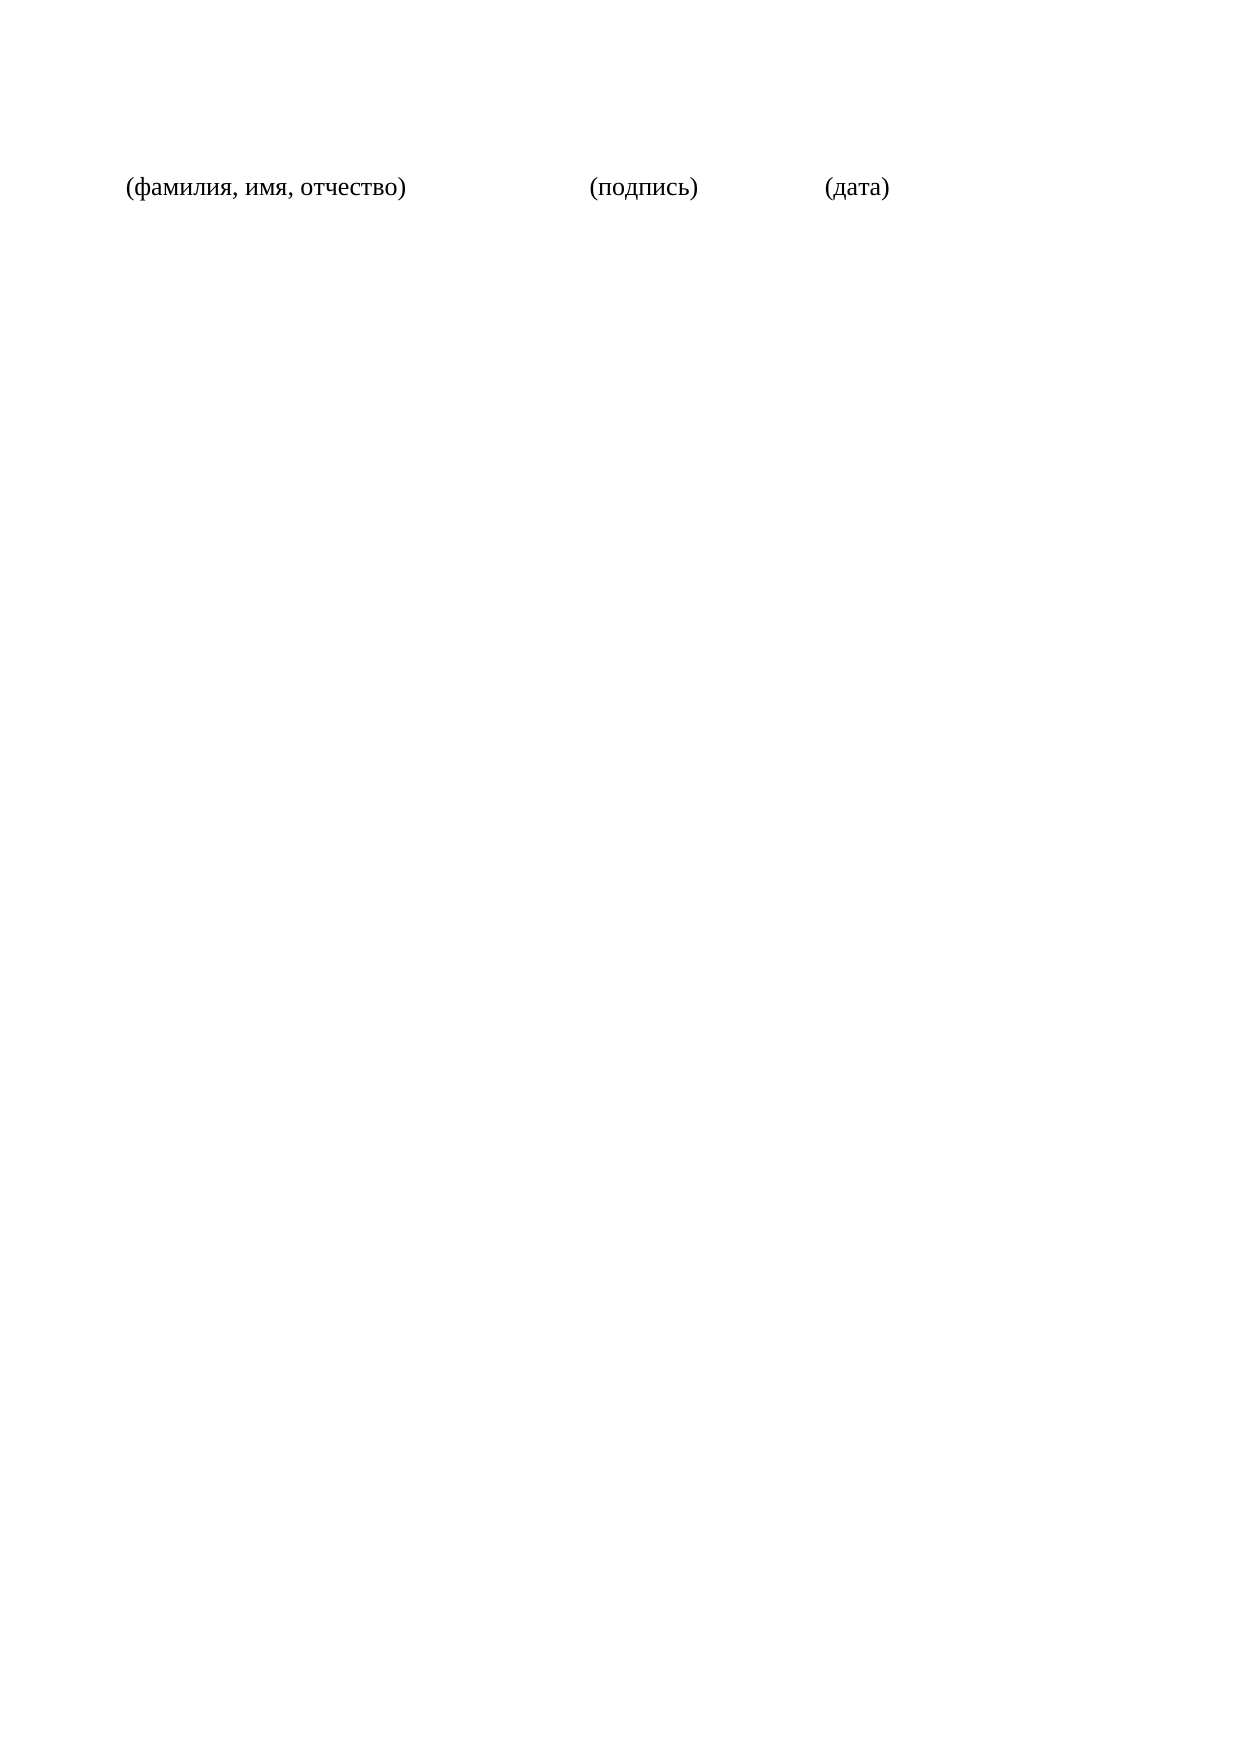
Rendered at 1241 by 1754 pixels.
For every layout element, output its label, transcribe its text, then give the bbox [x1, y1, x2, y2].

text (фамилия, имя, отчество) (подпись) (дата) [126, 175, 1119, 201]
